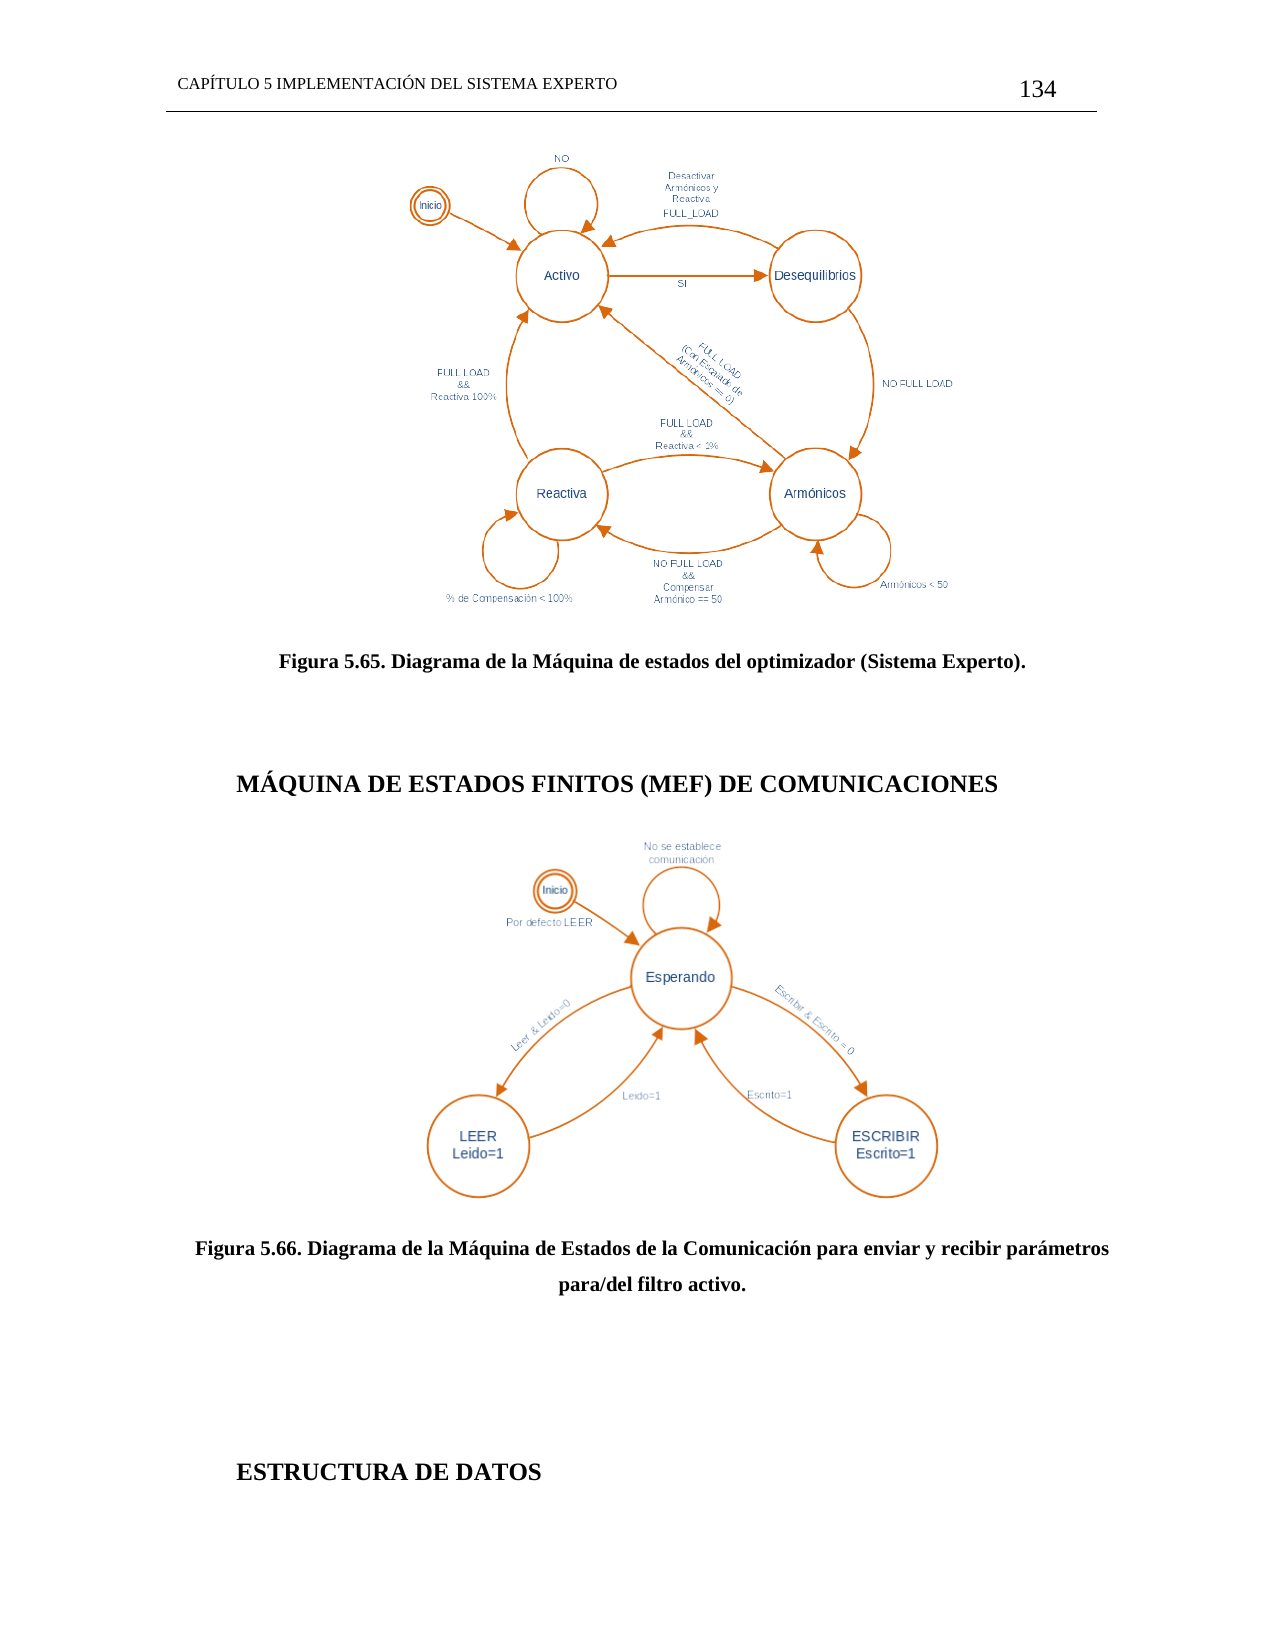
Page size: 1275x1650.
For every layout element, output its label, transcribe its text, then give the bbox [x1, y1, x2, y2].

text ESTRUCTURA DE DATOS [177, 1457, 1127, 1485]
text MÁQUINA DE ESTADOS FINITOS (MEF) DE COMUNICACIONES [177, 769, 1127, 798]
